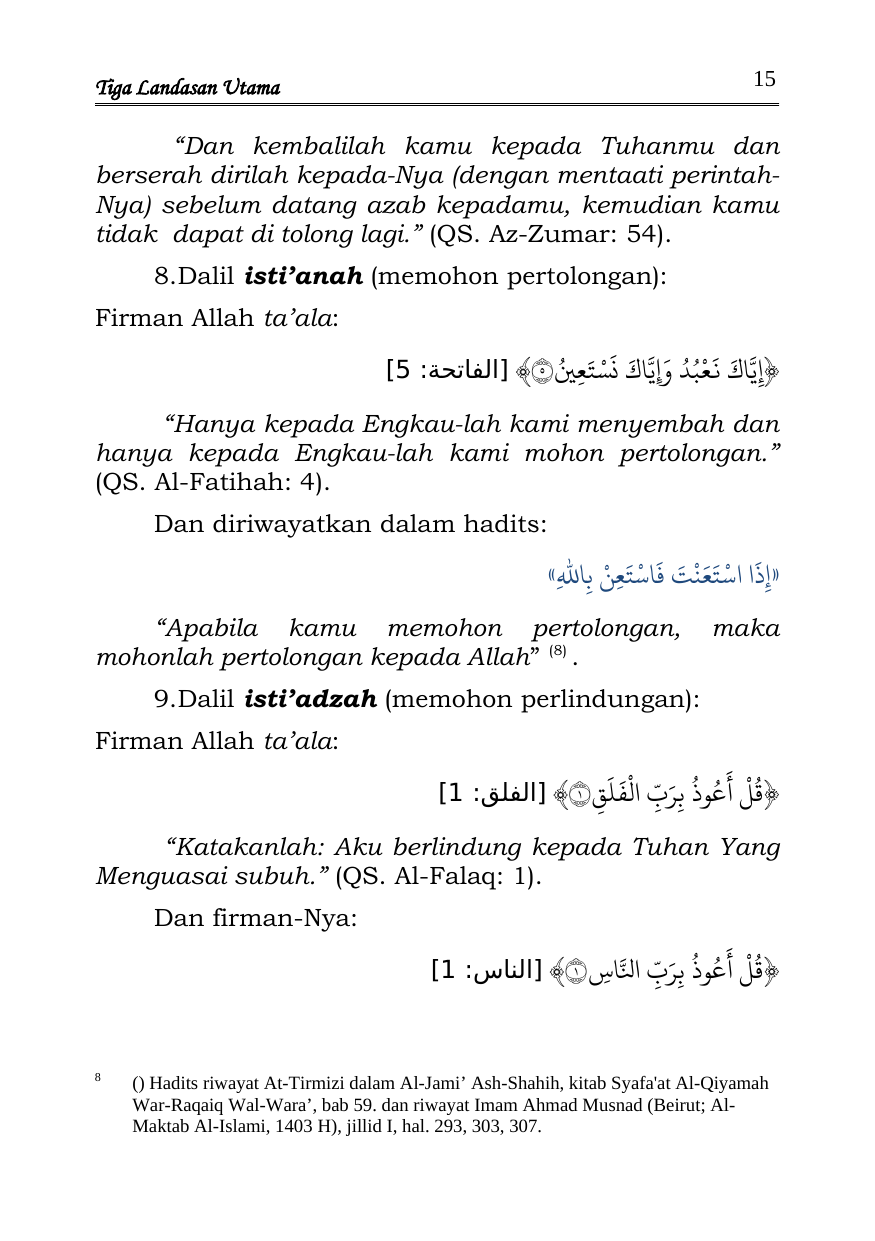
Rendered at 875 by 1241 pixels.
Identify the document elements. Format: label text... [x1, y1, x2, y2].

text «إِذَا اسْتَعَنْتَ فَاسْتَعِنْ بِاللهِ» [94, 551, 779, 600]
list Dalil isti’adzah (memohon perlindungan): [94, 684, 779, 713]
text “Hanya kepada Engkau-lah kami menyembah dan hanya kepada Engkau-lah kami mohon pertolongan.” (QS. Al-Fatihah: 4). [94, 408, 779, 497]
text Dan diriwayatkan dalam hadits: [94, 509, 779, 538]
text ﴿قُلْ أَعُوذُ بِرَبِّ النَّاسِ١﴾ [الناس: 1] [94, 944, 779, 996]
text ﴿إِيَّاكَ نَعْبُدُ وَإِيَّاكَ نَسْتَعِينُ٥﴾ [الفاتحة: 5] [94, 345, 779, 396]
text Firman Allah ta’ala: [94, 303, 779, 332]
text “Katakanlah: Aku berlindung kepada Tuhan Yang Menguasai subuh.” (QS. Al-Falaq: 1). [94, 831, 779, 890]
text ﴿قُلْ أَعُوذُ بِرَبِّ الْفَلَقِ١﴾ [الفلق: 1] [94, 768, 779, 819]
text “Apabila kamu memohon pertolongan, maka mohonlah pertolongan kepada Allah” () . [94, 613, 779, 671]
text “Dan kembalilah kamu kepada Tuhanmu dan berserah dirilah kepada-Nya (dengan mentaati perintah-Nya) sebelum datang azab kepadamu, kemudian kamu tidak dapat di tolong lagi.” (QS. Az-Zumar: 54). [94, 131, 779, 248]
text Firman Allah ta’ala: [94, 726, 779, 755]
text Dan firman-Nya: [94, 903, 779, 932]
list Dalil isti’anah (memohon pertolongan): [94, 261, 779, 290]
